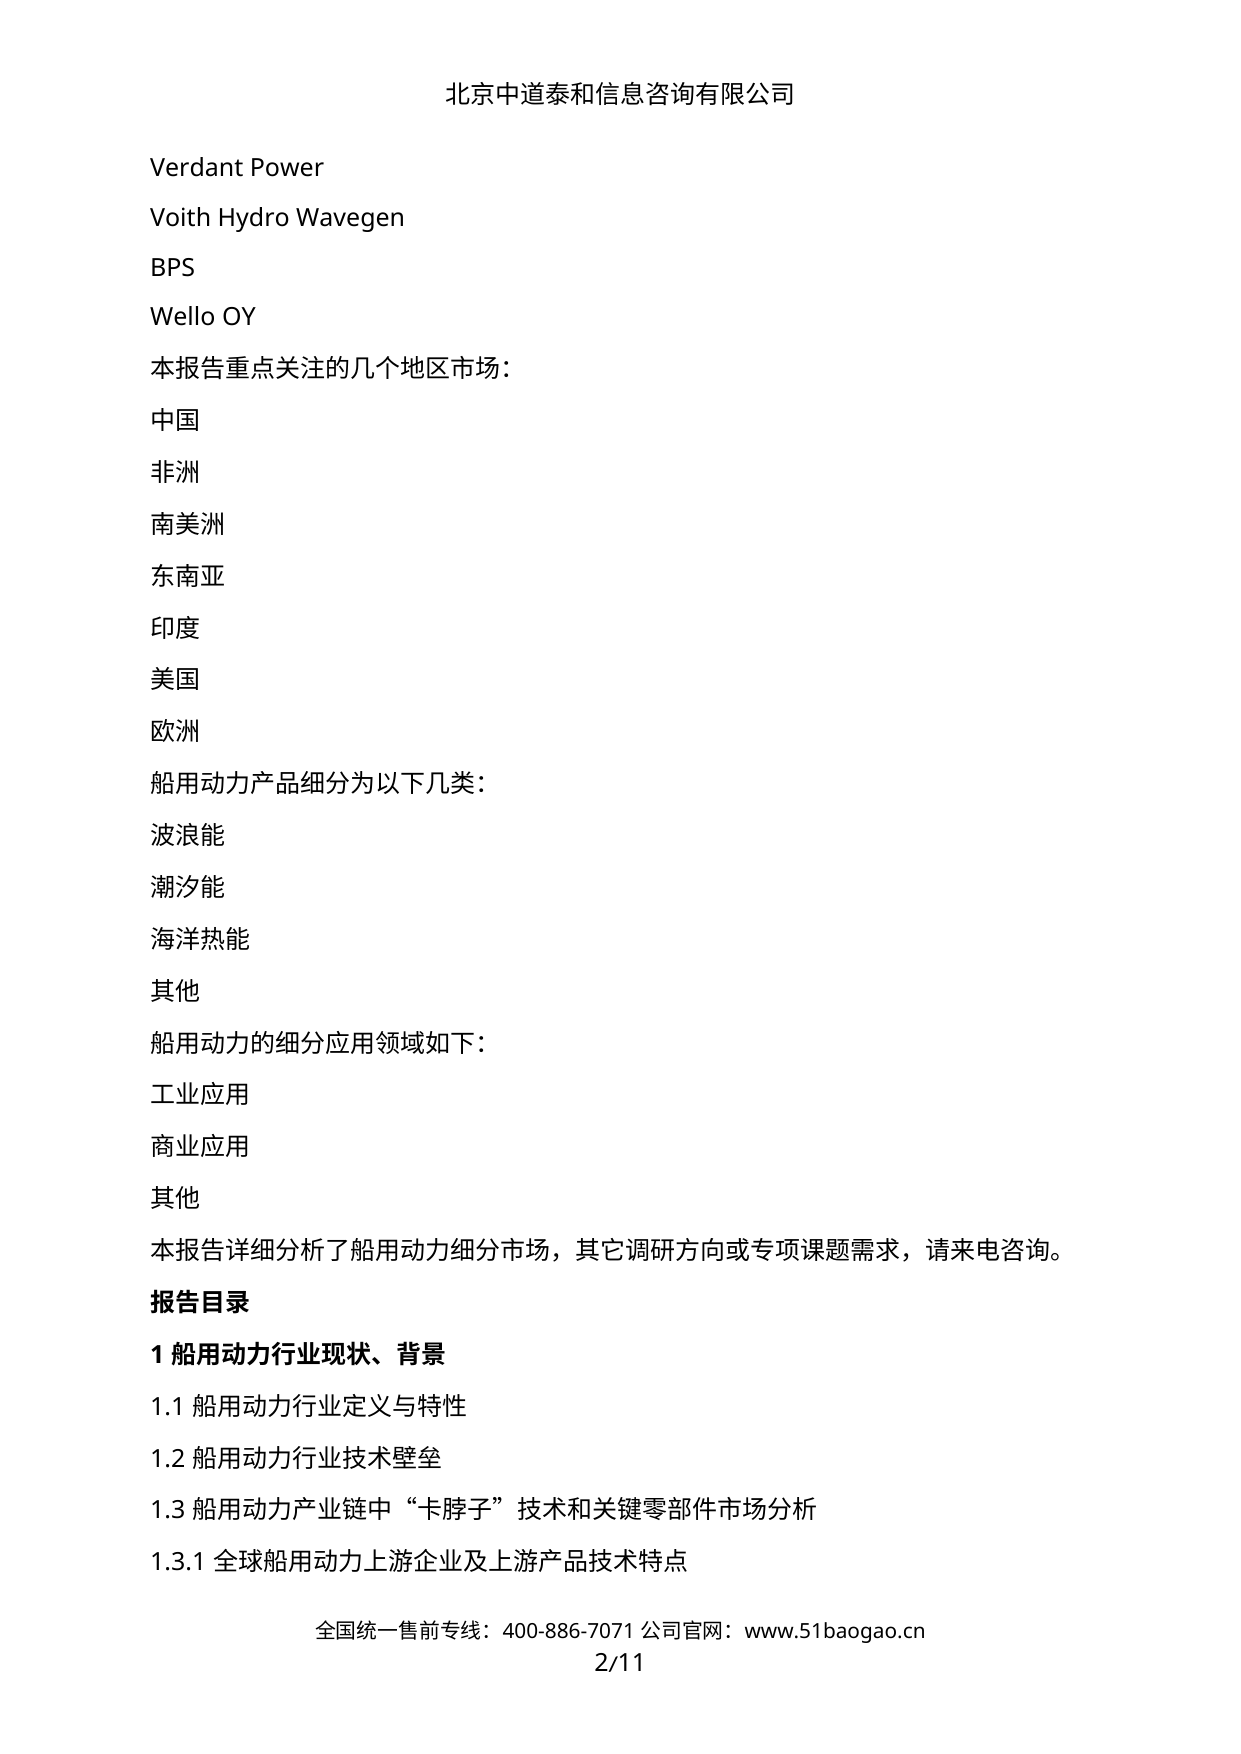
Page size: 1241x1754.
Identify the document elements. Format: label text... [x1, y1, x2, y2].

text 东南亚 [150, 556, 1090, 592]
text 1.2 船用动力行业技术壁垒 [150, 1438, 1090, 1474]
text 船用动力的细分应用领域如下： [150, 1023, 1090, 1059]
text 本报告重点关注的几个地区市场： [150, 349, 1090, 385]
text 美国 [150, 660, 1090, 696]
text 波浪能 [150, 816, 1090, 852]
text 船用动力产品细分为以下几类： [150, 764, 1090, 800]
text 1.3 船用动力产业链中“卡脖子”技术和关键零部件市场分析 [150, 1490, 1090, 1526]
text Wello OY [150, 299, 1090, 333]
text 本报告详细分析了船用动力细分市场，其它调研方向或专项课题需求，请来电咨询。 [150, 1231, 1090, 1267]
text BPS [150, 249, 1090, 283]
text 中国 [150, 401, 1090, 437]
text 商业应用 [150, 1127, 1090, 1163]
text 潮汐能 [150, 867, 1090, 904]
text Voith Hydro Wavegen [150, 200, 1090, 234]
text 印度 [150, 608, 1090, 644]
text 其他 [150, 1179, 1090, 1215]
text 南美洲 [150, 504, 1090, 541]
text 报告目录 [150, 1282, 1090, 1319]
text 非洲 [150, 452, 1090, 489]
text 其他 [150, 971, 1090, 1007]
text 1 船用动力行业现状、背景 [150, 1334, 1090, 1371]
text 工业应用 [150, 1075, 1090, 1111]
text 欧洲 [150, 712, 1090, 748]
text Verdant Power [150, 150, 1090, 184]
text 1.3.1 全球船用动力上游企业及上游产品技术特点 [150, 1542, 1090, 1578]
text 海洋热能 [150, 919, 1090, 956]
text 1.1 船用动力行业定义与特性 [150, 1386, 1090, 1422]
